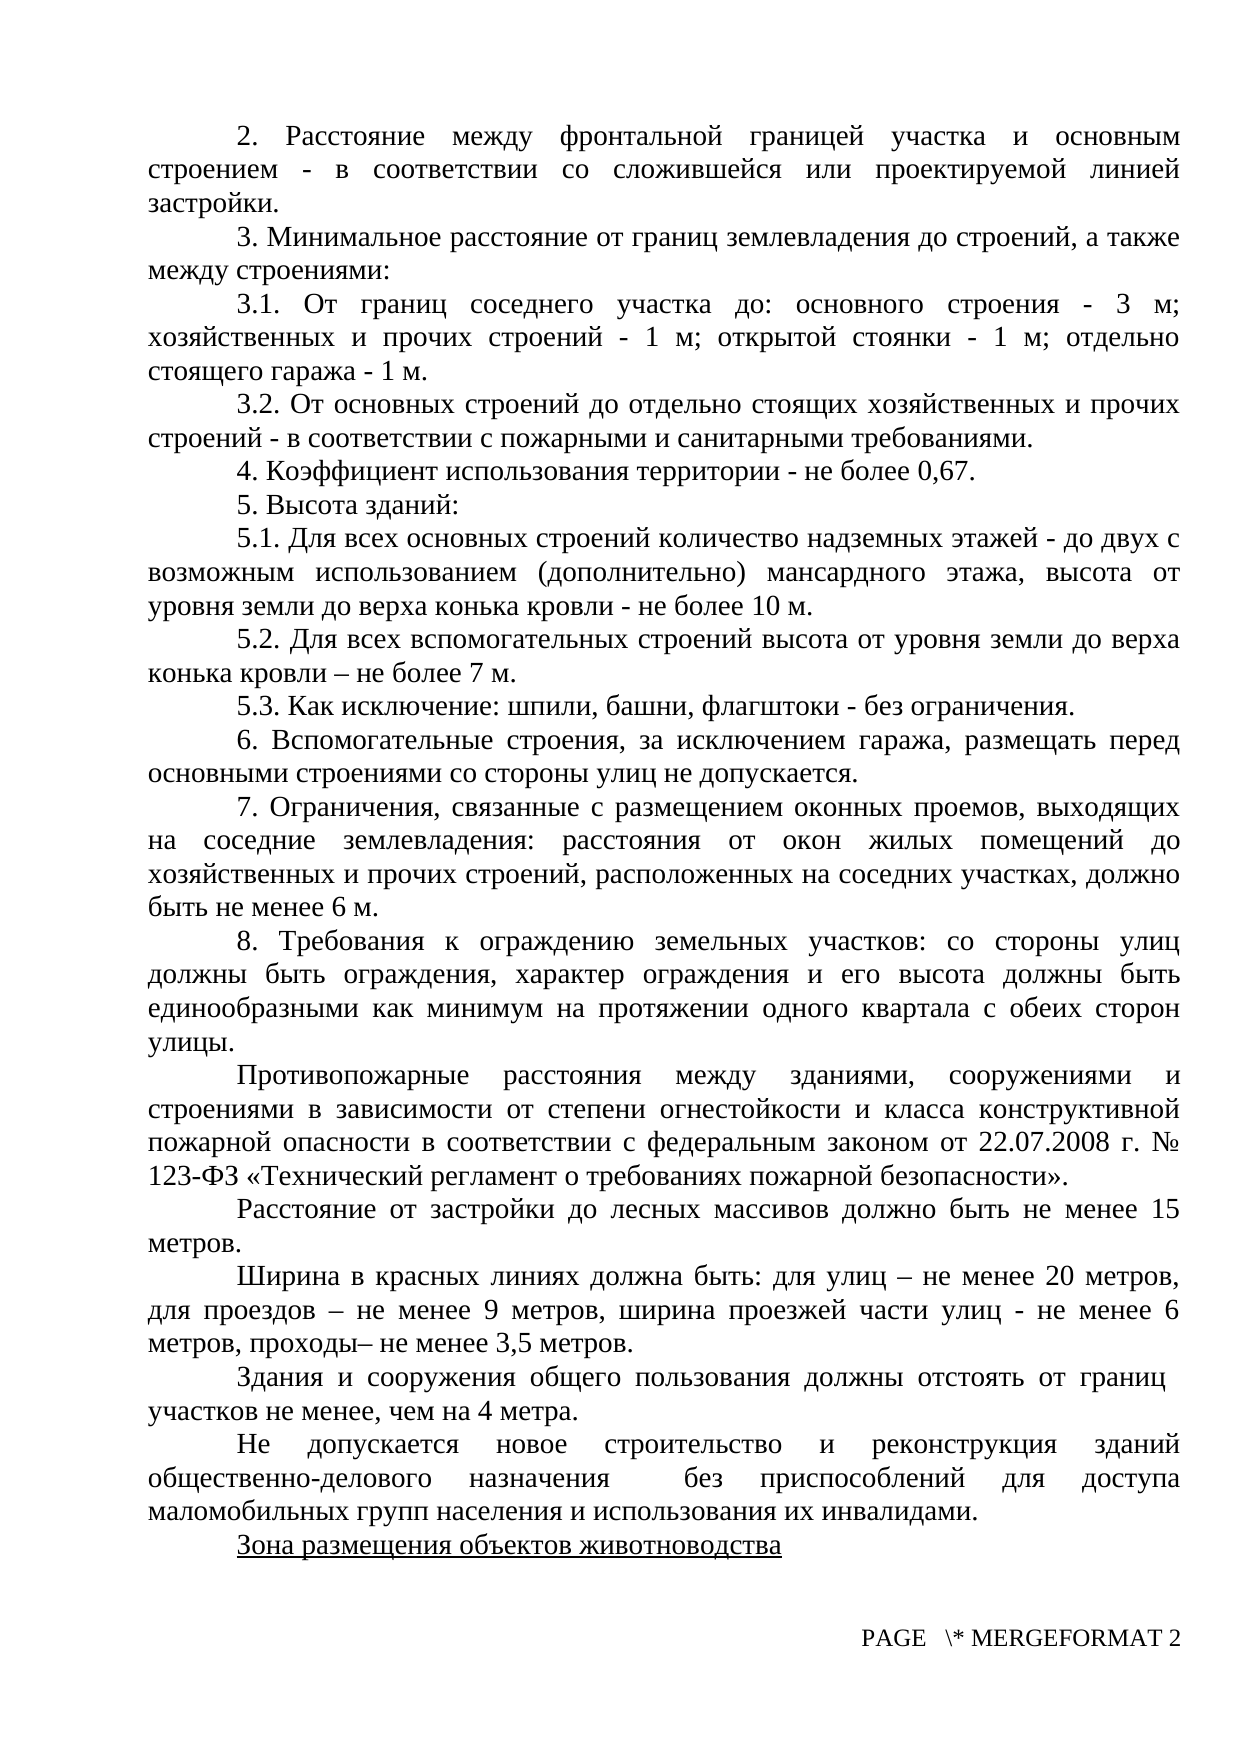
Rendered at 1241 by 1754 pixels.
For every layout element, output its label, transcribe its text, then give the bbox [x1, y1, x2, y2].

text Ширина в красных линиях должна быть: для улиц – не менее 20 метров, для проездов – не менее 9 метров, ширина проезжей части улиц - не менее 6 метров, проходы– не менее 3,5 метров. [148, 1258, 1181, 1359]
text 5. Высота зданий: [148, 487, 1181, 521]
text 6. Вспомогательные строения, за исключением гаража, размещать перед основными строениями со стороны улиц не допускается. [148, 722, 1181, 789]
text 8. Требования к ограждению земельных участков: со стороны улиц должны быть ограждения, характер ограждения и его высота должны быть единообразными как минимум на протяжении одного квартала с обеих сторон улицы. [148, 923, 1181, 1057]
text Противопожарные расстояния между зданиями, сооружениями и строениями в зависимости от степени огнестойкости и класса конструктивной пожарной опасности в соответствии с федеральным законом от 22.07.2008 г. № 123-ФЗ «Технический регламент о требованиях пожарной безопасности». [148, 1057, 1181, 1191]
text Расстояние от застройки до лесных массивов должно быть не менее 15 метров. [148, 1191, 1181, 1258]
text Зона размещения объектов животноводства [148, 1527, 1181, 1560]
text 3.2. От основных строений до отдельно стоящих хозяйственных и прочих строений - в соответствии с пожарными и санитарными требованиями. [148, 386, 1181, 453]
text Здания и сооружения общего пользования должны отстоять от границ участков не менее, чем на 4 метра. [148, 1359, 1181, 1426]
text Не допускается новое строительство и реконструкция зданий общественно-делового назначения без приспособлений для доступа маломобильных групп населения и использования их инвалидами. [148, 1426, 1181, 1527]
text 3.1. От границ соседнего участка до: основного строения - 3 м; хозяйственных и прочих строений - 1 м; открытой стоянки - 1 м; отдельно стоящего гаража - 1 м. [148, 286, 1181, 386]
text 5.3. Как исключение: шпили, башни, флагштоки - без ограничения. [148, 688, 1181, 722]
text 7. Ограничения, связанные с размещением оконных проемов, выходящих на соседние землевладения: расстояния от окон жилых помещений до хозяйственных и прочих строений, расположенных на соседних участках, должно быть не менее 6 м. [148, 789, 1181, 923]
text 5.2. Для всех вспомогательных строений высота от уровня земли до верха конька кровли – не более 7 м. [148, 621, 1181, 688]
text 3. Минимальное расстояние от границ землевладения до строений, а также между строениями: [148, 219, 1181, 286]
text 2. Расстояние между фронтальной границей участка и основным строением - в соответствии со сложившейся или проектируемой линией застройки. [148, 118, 1181, 219]
text 5.1. Для всех основных строений количество надземных этажей - до двух с возможным использованием (дополнительно) мансардного этажа, высота от уровня земли до верха конька кровли - не более 10 м. [148, 521, 1181, 621]
text 4. Коэффициент использования территории - не более 0,67. [148, 453, 1181, 487]
